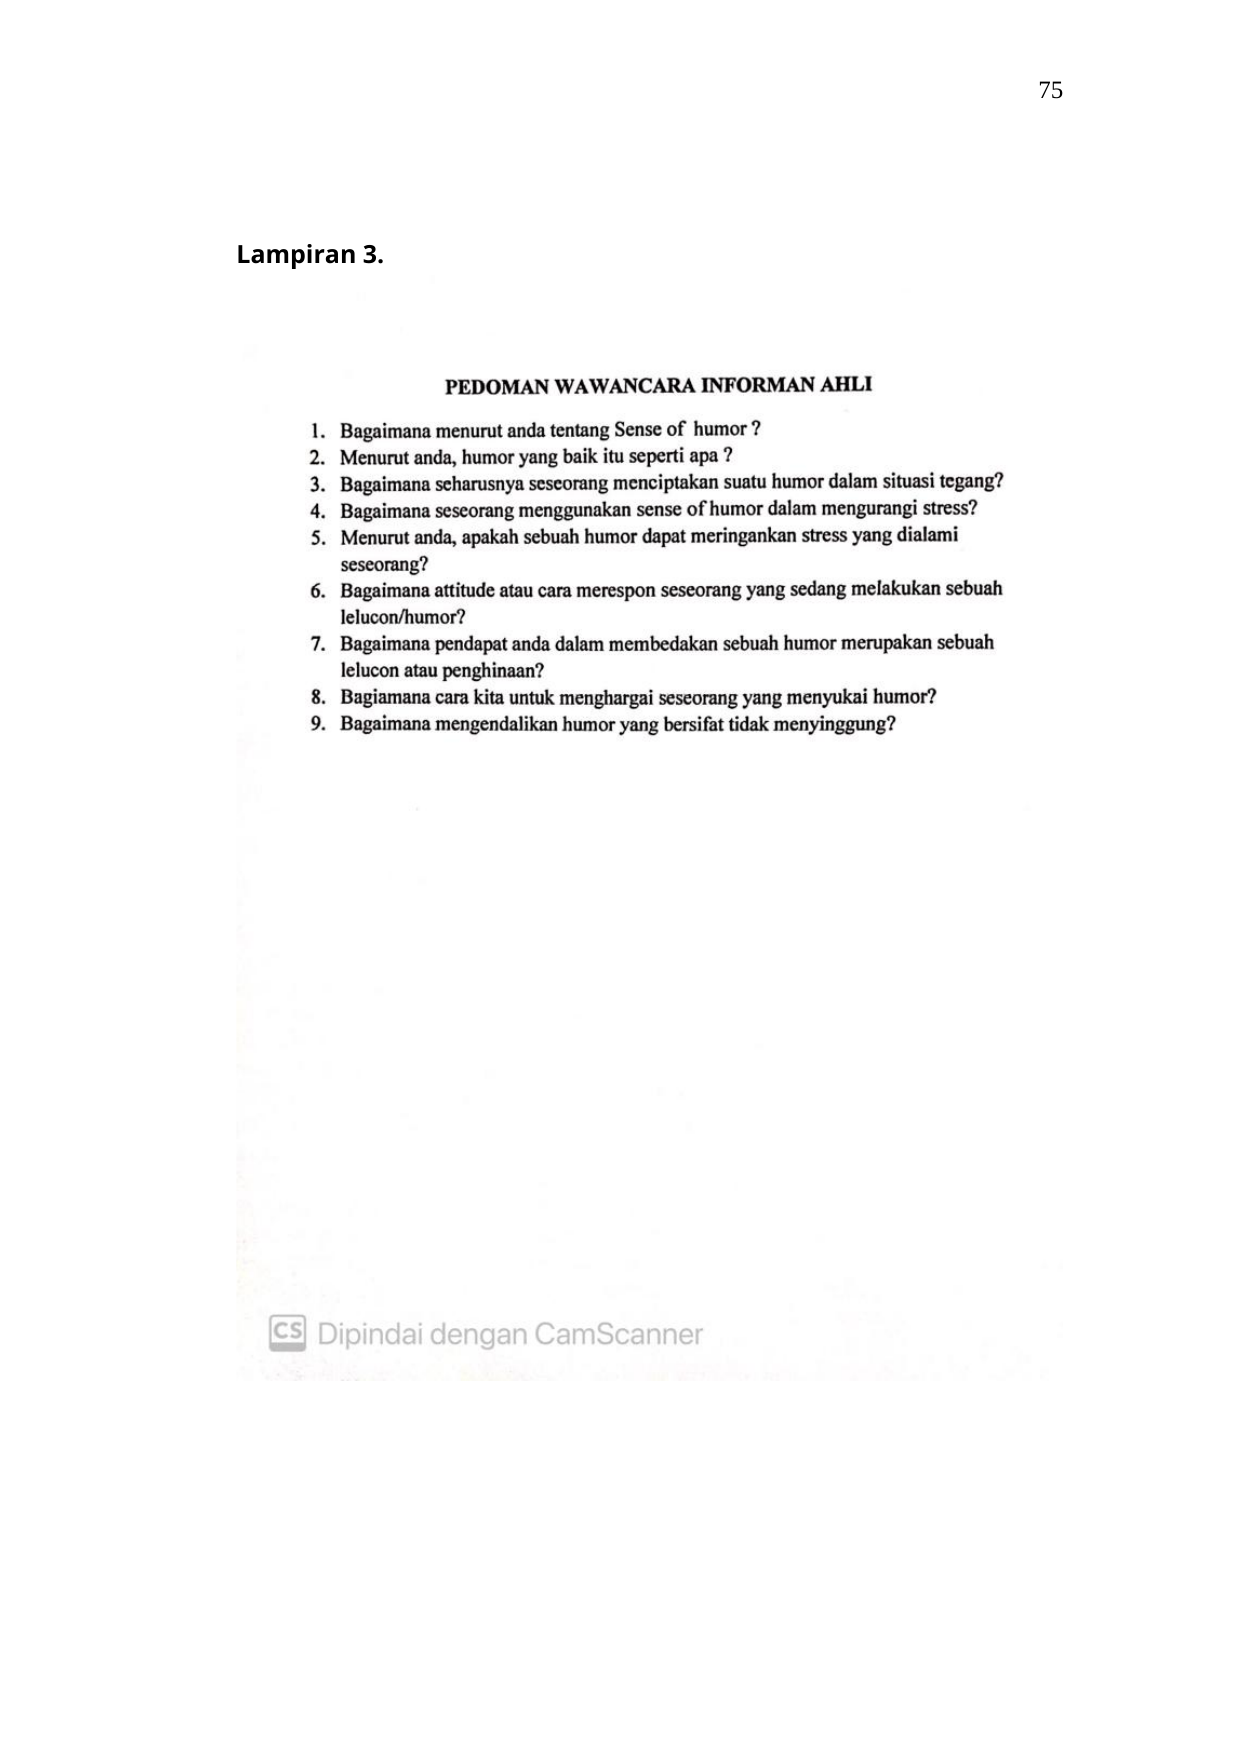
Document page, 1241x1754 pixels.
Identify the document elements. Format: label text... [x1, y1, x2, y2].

picture [236, 275, 1064, 1381]
text Lampiran 3. [236, 236, 1063, 270]
